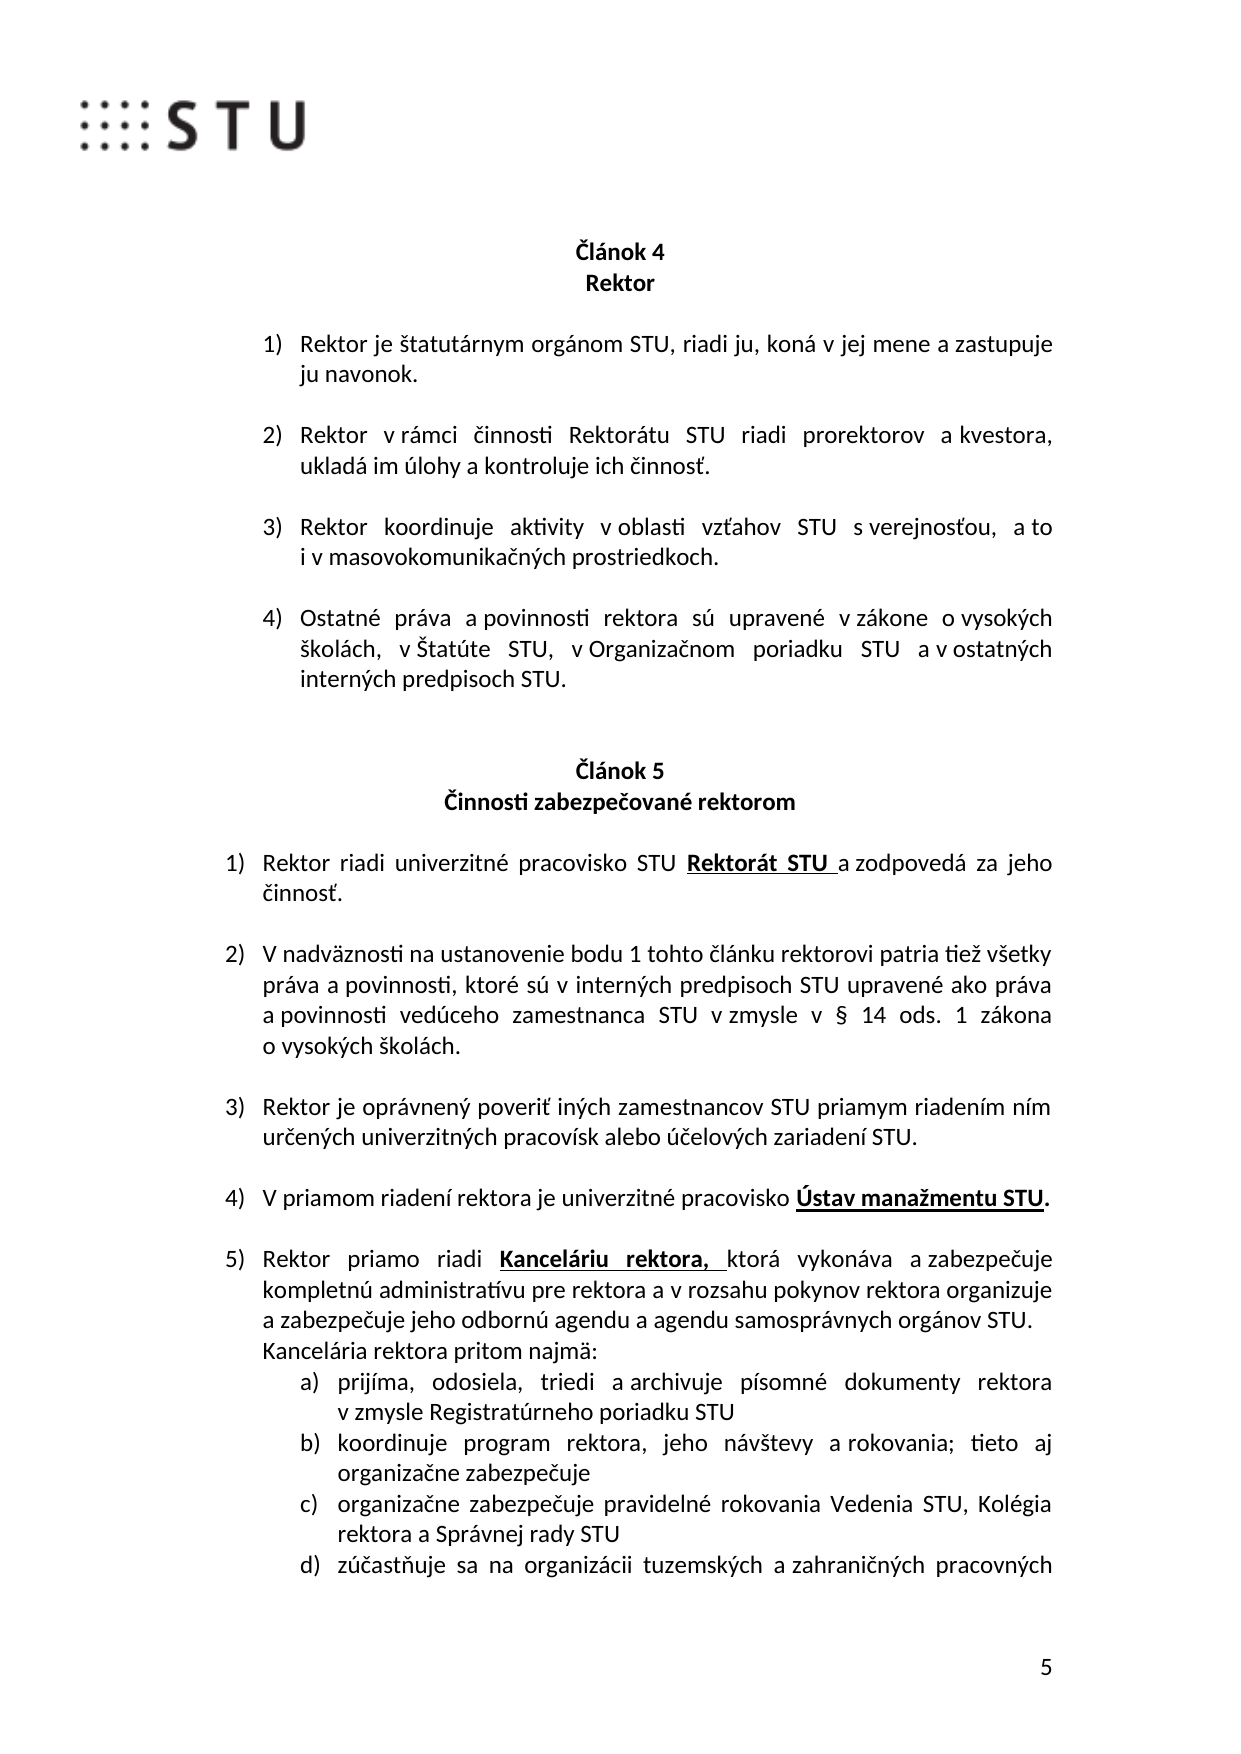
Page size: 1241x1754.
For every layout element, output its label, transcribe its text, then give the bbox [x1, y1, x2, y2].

text Rektor [187, 267, 1053, 297]
list prijíma, odosiela, triedi a archivuje písomné dokumenty rektora v zmysle Registratúrneho poriadku STU [300, 1366, 1053, 1427]
list Rektor je oprávnený poveriť iných zamestnancov STU priamym riadením ním určených univerzitných pracovísk alebo účelových zariadení STU. [225, 1091, 1053, 1152]
list koordinuje program rektora, jeho návštevy a rokovania; tieto aj organizačne zabezpečuje [300, 1427, 1053, 1488]
text Kancelária rektora pritom najmä: [262, 1335, 1053, 1366]
text Článok 5 [187, 755, 1053, 786]
list organizačne zabezpečuje pravidelné rokovania Vedenia STU, Kolégia rektora a Správnej rady STU [300, 1488, 1053, 1549]
list Ostatné práva a povinnosti rektora sú upravené v zákone o vysokých školách, v Štatúte STU, v Organizačnom poriadku STU a v ostatných interných predpisoch STU. [262, 603, 1053, 694]
text Článok 4 [187, 236, 1053, 267]
list V nadväznosti na ustanovenie bodu 1 tohto článku rektorovi patria tiež všetky práva a povinnosti, ktoré sú v interných predpisoch STU upravené ako práva a povinnosti vedúceho zamestnanca STU v zmysle v § 14 ods. 1 zákona o vysokých školách. [225, 938, 1053, 1060]
list Rektor priamo riadi Kanceláriu rektora, ktorá vykonáva a zabezpečuje kompletnú administratívu pre rektora a v rozsahu pokynov rektora organizuje a zabezpečuje jeho odbornú agendu a agendu samosprávnych orgánov STU. [225, 1243, 1053, 1335]
list Rektor v rámci činnosti Rektorátu STU riadi prorektorov a kvestora, ukladá im úlohy a kontroluje ich činnosť. [262, 419, 1053, 481]
text Činnosti zabezpečované rektorom [187, 786, 1053, 816]
list V priamom riadení rektora je univerzitné pracovisko Ústav manažmentu STU. [225, 1182, 1053, 1213]
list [300, 1549, 1053, 1579]
list Rektor je štatutárnym orgánom STU, riadi ju, koná v jej mene a zastupuje ju navonok. [262, 328, 1053, 389]
list Rektor riadi univerzitné pracovisko STU Rektorát STU a zodpovedá za jeho činnosť. [225, 847, 1053, 908]
list Rektor koordinuje aktivity v oblasti vzťahov STU s verejnosťou, a to i v masovokomunikačných prostriedkoch. [262, 511, 1053, 572]
